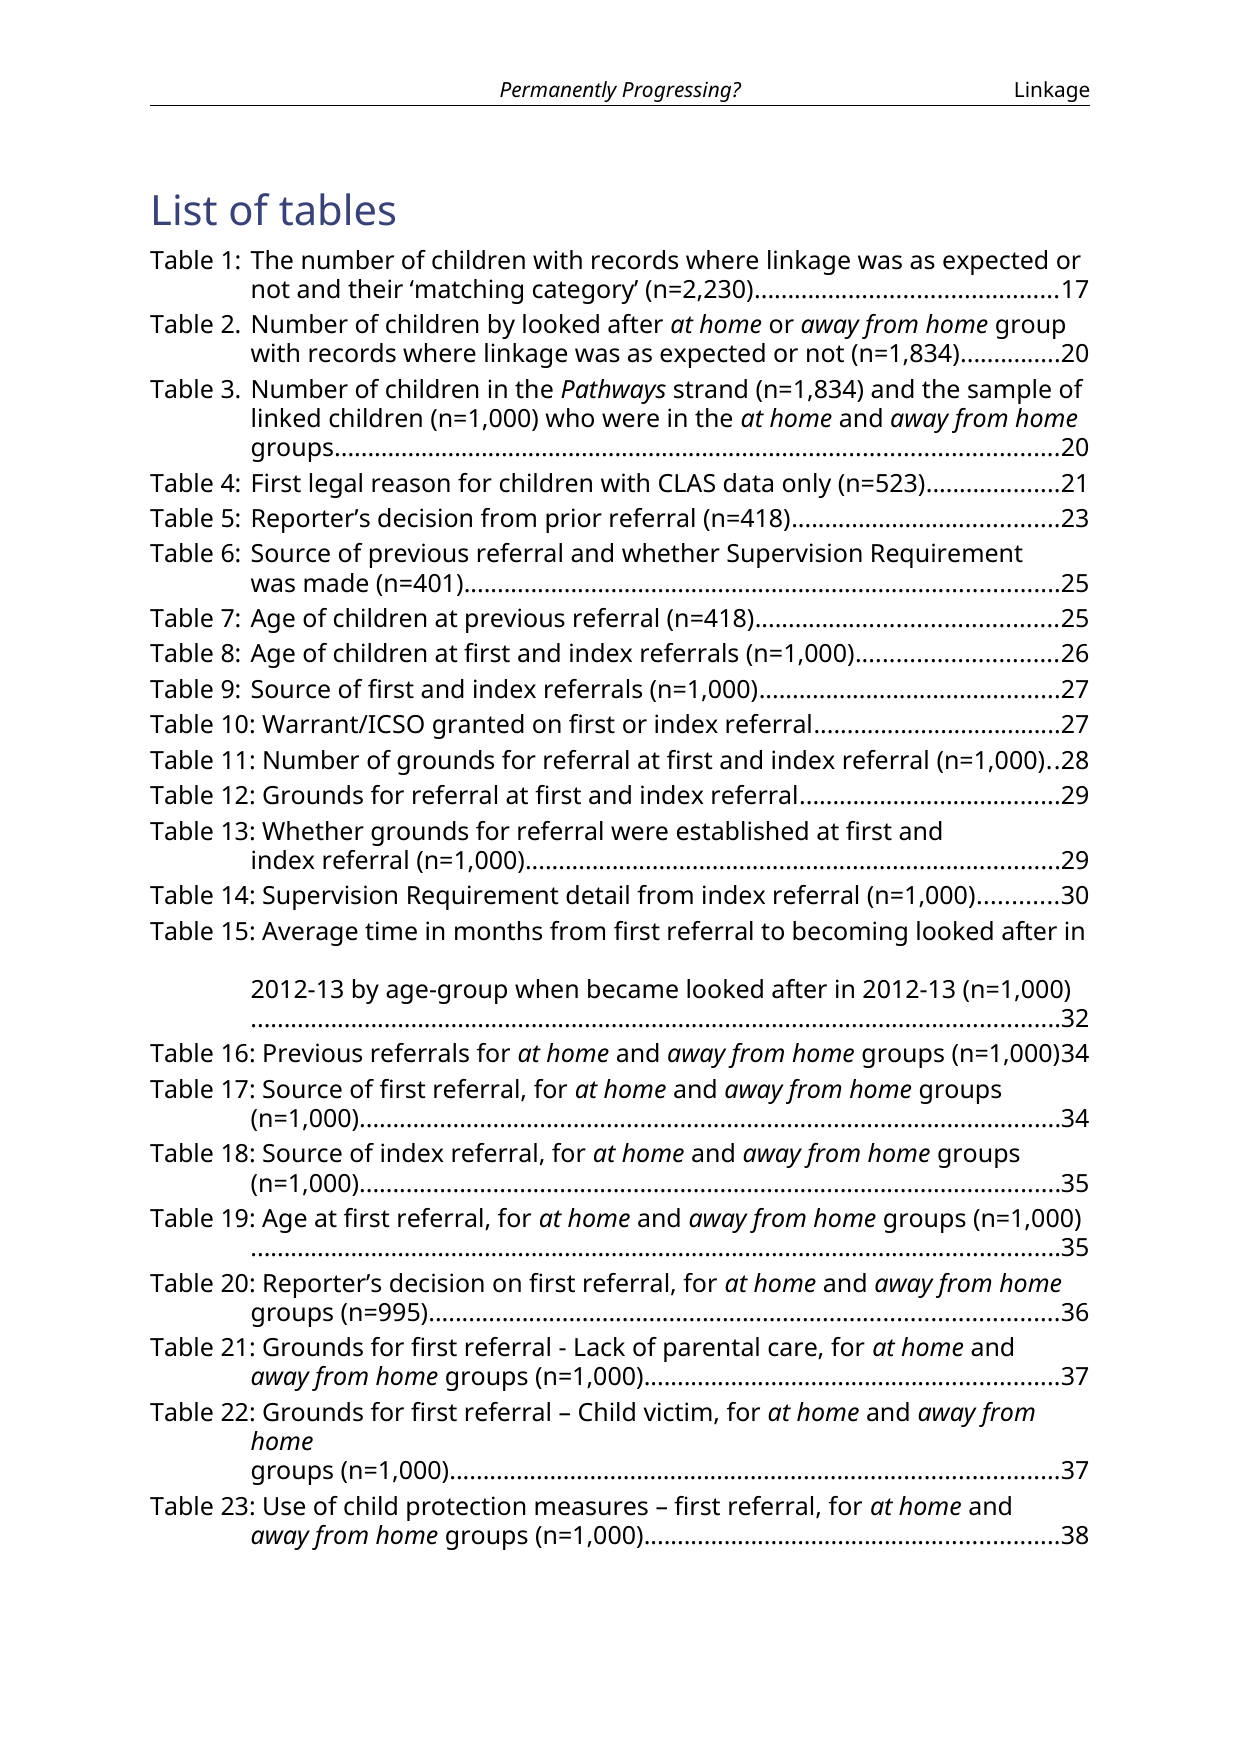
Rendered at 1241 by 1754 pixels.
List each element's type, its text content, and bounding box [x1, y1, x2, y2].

text Table 13: Whether grounds for referral were established at first and index referral (n=1,000) 29 [150, 817, 1090, 875]
text Table 7: Age of children at previous referral (n=418) 25 [150, 604, 1090, 633]
text Table 3. Number of children in the Pathways strand (n=1,834) and the sample of linked children (n=1,000) who were in the at home and away from home groups 20 [150, 375, 1090, 462]
text Table 21: Grounds for first referral - Lack of parental care, for at home and away from home groups (n=1,000) 37 [150, 1333, 1090, 1392]
text Table 2. Number of children by looked after at home or away from home group with records where linkage was as expected or not (n=1,834) 20 [150, 310, 1090, 369]
text Table 8: Age of children at first and index referrals (n=1,000) 26 [150, 639, 1090, 669]
text Table 18: Source of index referral, for at home and away from home groups (n=1,000) 35 [150, 1139, 1090, 1198]
text Table 23: Use of child protection measures – first referral, for at home and away from home groups (n=1,000) 38 [150, 1492, 1090, 1550]
text Table 17: Source of first referral, for at home and away from home groups (n=1,000) 34 [150, 1075, 1090, 1133]
text Table 1: The number of children with records where linkage was as expected or not and their ‘matching category’ (n=2,230) 17 [150, 246, 1090, 304]
text Table 11: Number of grounds for referral at first and index referral (n=1,000) 28 [150, 746, 1090, 775]
text Table 19: Age at first referral, for at home and away from home groups (n=1,000) 35 [150, 1204, 1090, 1262]
text Table 4: First legal reason for children with CLAS data only (n=523) 21 [150, 469, 1090, 498]
text Table 6: Source of previous referral and whether Supervision Requirement was made (n=401) 25 [150, 539, 1090, 598]
text Table 16: Previous referrals for at home and away from home groups (n=1,000) 34 [150, 1039, 1090, 1069]
text Table 9: Source of first and index referrals (n=1,000) 27 [150, 675, 1090, 704]
text Table 5: Reporter’s decision from prior referral (n=418) 23 [150, 504, 1090, 533]
subtitle List of tables [150, 192, 1090, 233]
text Table 22: Grounds for first referral – Child victim, for at home and away from home groups (n=1,000) 37 [150, 1398, 1090, 1485]
text Table 14: Supervision Requirement detail from index referral (n=1,000) 30 [150, 881, 1090, 910]
text Table 15: Average time in months from first referral to becoming looked after in 2012-13 by age-group when became looked after in 2012-13 (n=1,000) 32 [150, 917, 1090, 1033]
text Table 12: Grounds for referral at first and index referral 29 [150, 781, 1090, 810]
text Table 10: Warrant/ICSO granted on first or index referral 27 [150, 710, 1090, 739]
text Table 20: Reporter’s decision on first referral, for at home and away from home groups (n=995) 36 [150, 1269, 1090, 1327]
